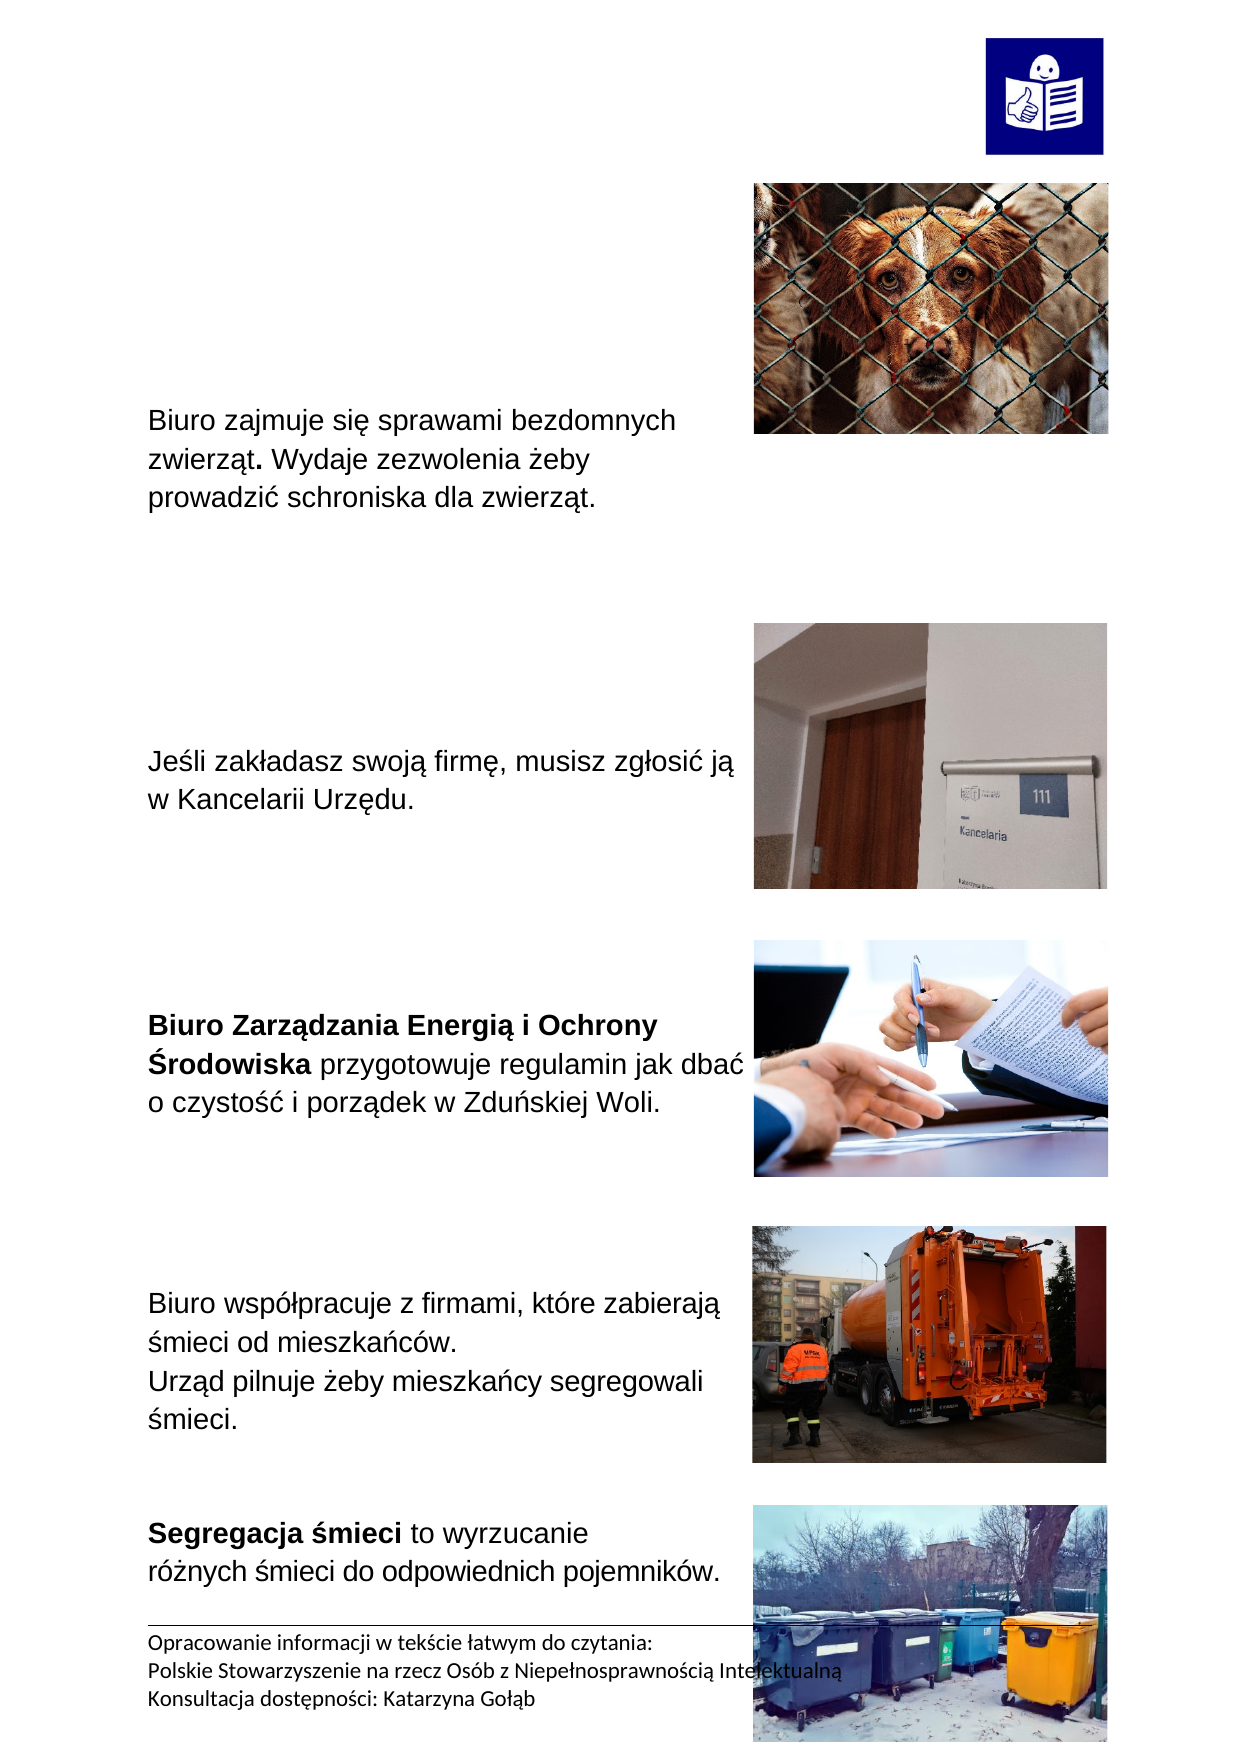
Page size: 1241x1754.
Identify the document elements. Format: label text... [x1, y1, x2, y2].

text śmieci od mieszkańców. [148, 1325, 1092, 1359]
text różnych śmieci do odpowiednich pojemników. [148, 1554, 1092, 1588]
text śmieci. [148, 1402, 1092, 1436]
text Środowiska przygotowuje regulamin jak dbać [148, 1047, 1092, 1081]
text Urząd pilnuje żeby mieszkańcy segregowali [148, 1364, 1092, 1397]
text Segregacja śmieci to wyrzucanie [148, 1516, 1092, 1549]
text zwierząt. Wydaje zezwolenia żeby [148, 442, 1092, 475]
text Biuro Zarządzania Energią i Ochrony [148, 1008, 1092, 1042]
text prowadzić schroniska dla zwierząt. [148, 480, 1092, 514]
text Biuro zajmuje się sprawami bezdomnych [148, 403, 1092, 437]
picture [753, 623, 1107, 889]
text Biuro współpracuje z firmami, które zabierają [148, 1287, 1092, 1320]
picture [753, 940, 1109, 1177]
text o czystość i porządek w Zduńskiej Woli. [148, 1086, 1092, 1119]
picture [752, 1226, 1107, 1463]
picture [982, 34, 1105, 157]
text Jeśli zakładasz swoją firmę, musisz zgłosić ją w Kancelarii Urzędu. [148, 744, 753, 816]
picture [753, 183, 1109, 434]
